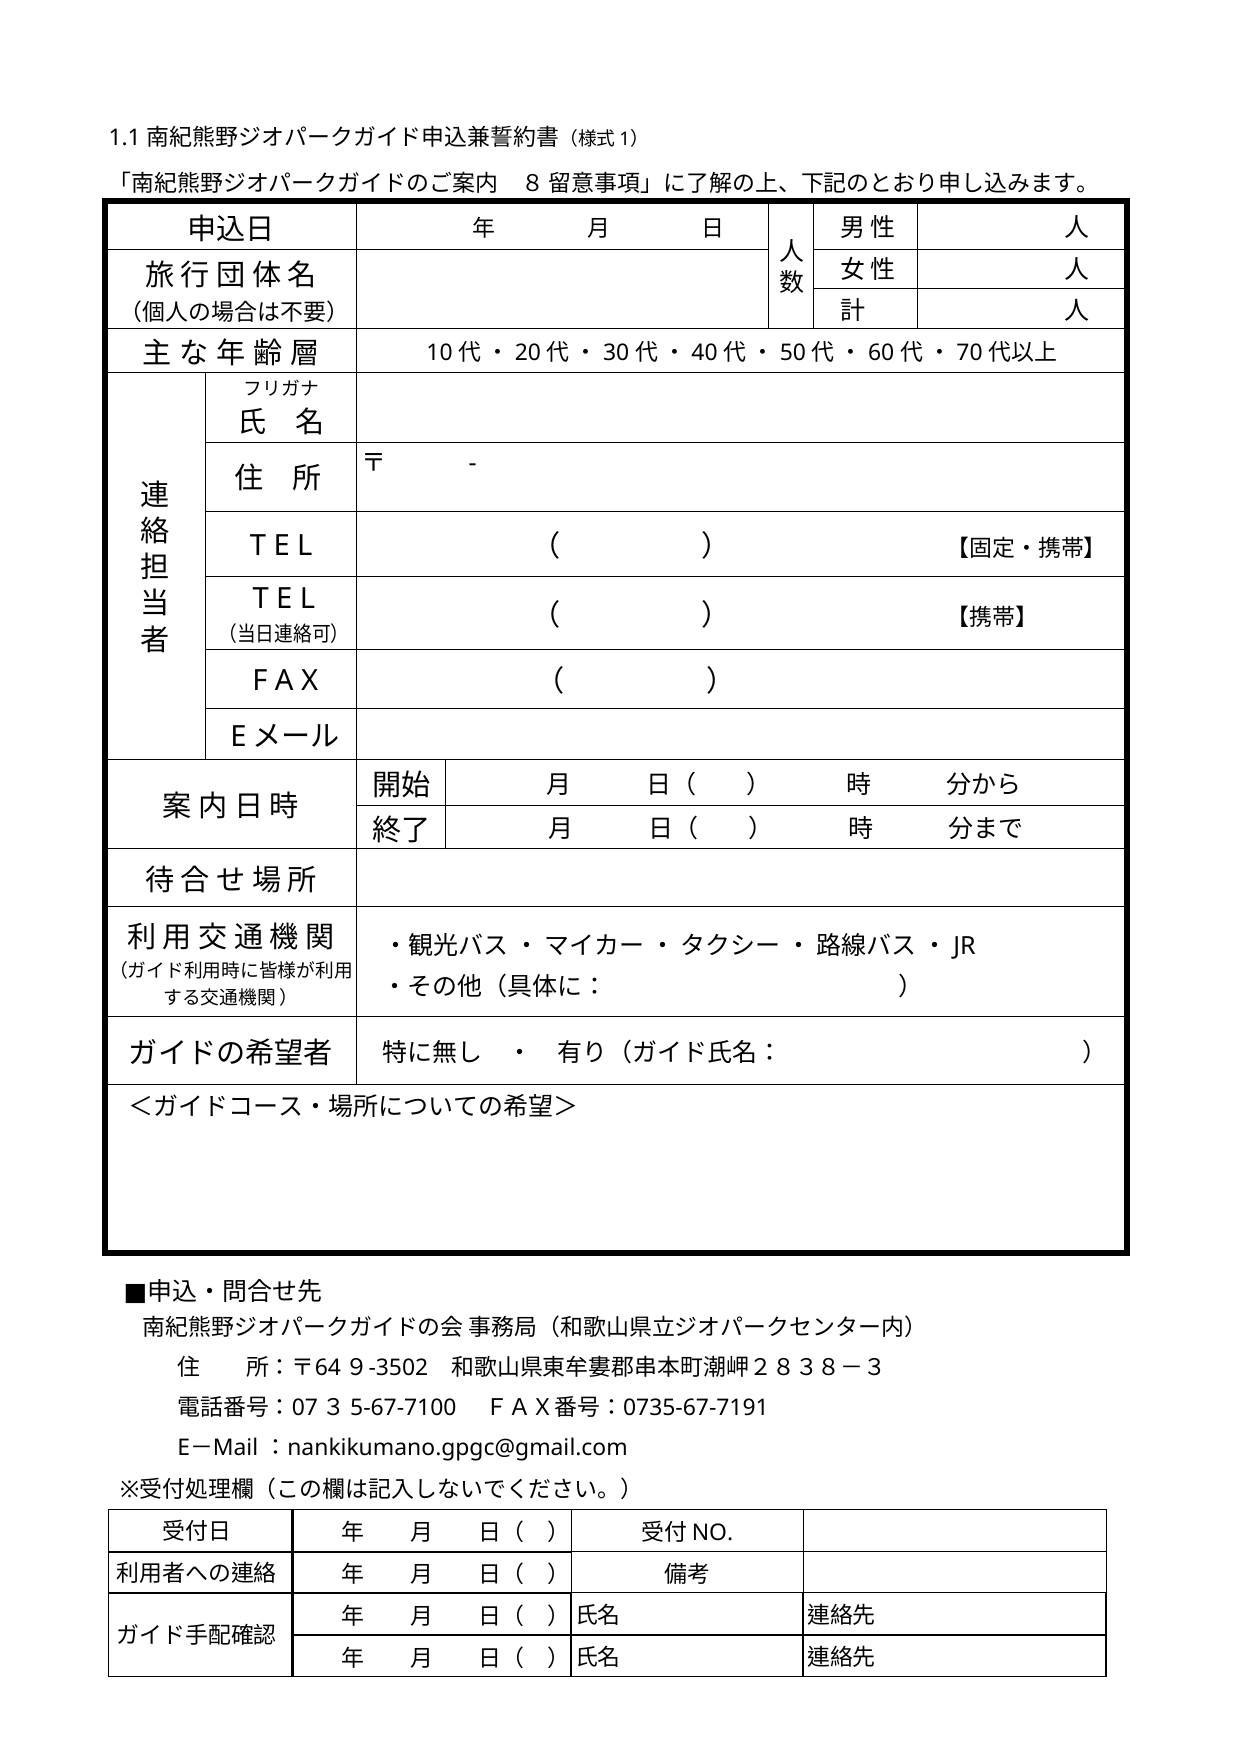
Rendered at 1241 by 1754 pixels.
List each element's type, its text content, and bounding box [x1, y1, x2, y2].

table_cell [446, 849, 1124, 906]
table_cell 旅 行 団 体 名 （個人の場合は不要） [108, 250, 356, 328]
table_cell T E L （当日連絡可） [206, 577, 356, 649]
table_cell [357, 373, 1124, 442]
table_cell [357, 849, 446, 906]
table_cell [804, 1552, 1106, 1592]
table_header [804, 1510, 1106, 1551]
table_cell フリガナ 氏 名 [206, 373, 356, 442]
table_cell （ ） 【固定・携帯】 [357, 512, 1124, 576]
subtitle 南紀熊野ジオパークガイド申込兼誓約書（様式1） [108, 114, 1130, 152]
table_cell 人 [918, 250, 1124, 288]
table_cell 主 な 年 齢 層 [108, 329, 356, 372]
table_cell （ ） [357, 650, 1124, 708]
table_cell 連 絡 担 当 者 [108, 373, 205, 759]
table_cell Eメール [206, 709, 356, 759]
table_cell 月 日（ ） 時 分まで [446, 806, 1124, 848]
table_cell 備考 [572, 1552, 803, 1592]
text 「南紀熊野ジオパークガイドのご案内 ８ 留意事項」に了解の上、下記のとおり申し込みます。 [108, 164, 1130, 198]
table_cell 利 用 交 通 機 関 （ガイド利用時に皆様が利用する交通機関 ） [108, 907, 356, 1016]
table_cell 氏名 [572, 1593, 802, 1634]
table_cell [357, 250, 768, 328]
table_cell 人 [918, 289, 1124, 328]
table_cell F A X [206, 650, 356, 708]
table_cell 特に無し ・ 有り（ガイド氏名： ） [357, 1017, 1124, 1084]
table_cell 終了 [357, 806, 445, 848]
text ■申込・問合せ先 [123, 1271, 1130, 1307]
table_cell ・観光バス ・ マイカー ・ タクシー ・ 路線バス ・ JR ・その他（具体に： ） [357, 907, 1124, 1016]
table_cell ガイドの希望者 [108, 1017, 356, 1084]
table_header 申込日 [108, 204, 356, 249]
table_cell 開始 [357, 760, 445, 805]
text 南紀熊野ジオパークガイドの会 事務局（和歌山県立ジオパークセンター内） [120, 1309, 1127, 1342]
table_header 年 月 日（ ） [294, 1510, 571, 1551]
table_cell 月 日（ ） 時 分から [446, 760, 1124, 805]
text 住 所：〒64９-3502 和歌山県東牟婁郡串本町潮岬２８３８－３ [120, 1349, 1127, 1382]
table_cell [357, 709, 1124, 759]
table_cell 〒 - [357, 443, 1124, 511]
text ※受付処理欄（この欄は記入しないでください。） [120, 1470, 916, 1504]
table_header 受付日 [109, 1510, 291, 1551]
text E－Mail ：nankikumano.gpgc@gmail.com [120, 1429, 1127, 1462]
table_cell 年 月 日（ ） [294, 1553, 571, 1592]
table_cell （ ） 【携帯】 [357, 577, 1124, 649]
table_cell 女 性 [814, 250, 917, 288]
table_cell ＜ガイドコース・場所についての希望＞ [108, 1085, 1124, 1250]
text 電話番号：07３5-67-7100 ＦＡＸ番号：0735-67-7191 [120, 1389, 1127, 1422]
table_cell 氏名 [572, 1636, 802, 1676]
table_cell 10 代 ・ 20 代 ・ 30 代 ・ 40 代 ・ 50 代 ・ 60 代 ・ 70 代以上 [357, 329, 1124, 372]
table_header 人 [918, 204, 1124, 249]
table_cell 計 [814, 289, 917, 328]
table_header 年 月 日 [357, 204, 768, 249]
table_header 人 数 [769, 204, 813, 328]
table_cell 年 月 日（ ） [294, 1636, 570, 1676]
table_cell 年 月 日（ ） [294, 1594, 570, 1634]
table_header 男 性 [814, 204, 917, 249]
table_cell 連絡先 [804, 1636, 1105, 1676]
table_cell ガイド手配確認 [109, 1594, 291, 1676]
table_cell T E L [206, 512, 356, 576]
table_cell 連絡先 [804, 1593, 1105, 1634]
table_cell 案 内 日 時 [108, 760, 356, 848]
table_cell 利用者への連絡 [109, 1553, 291, 1592]
table_cell 住 所 [206, 443, 356, 511]
table_header 受付NO. [572, 1510, 803, 1551]
table_cell 待 合 せ 場 所 [108, 849, 356, 906]
